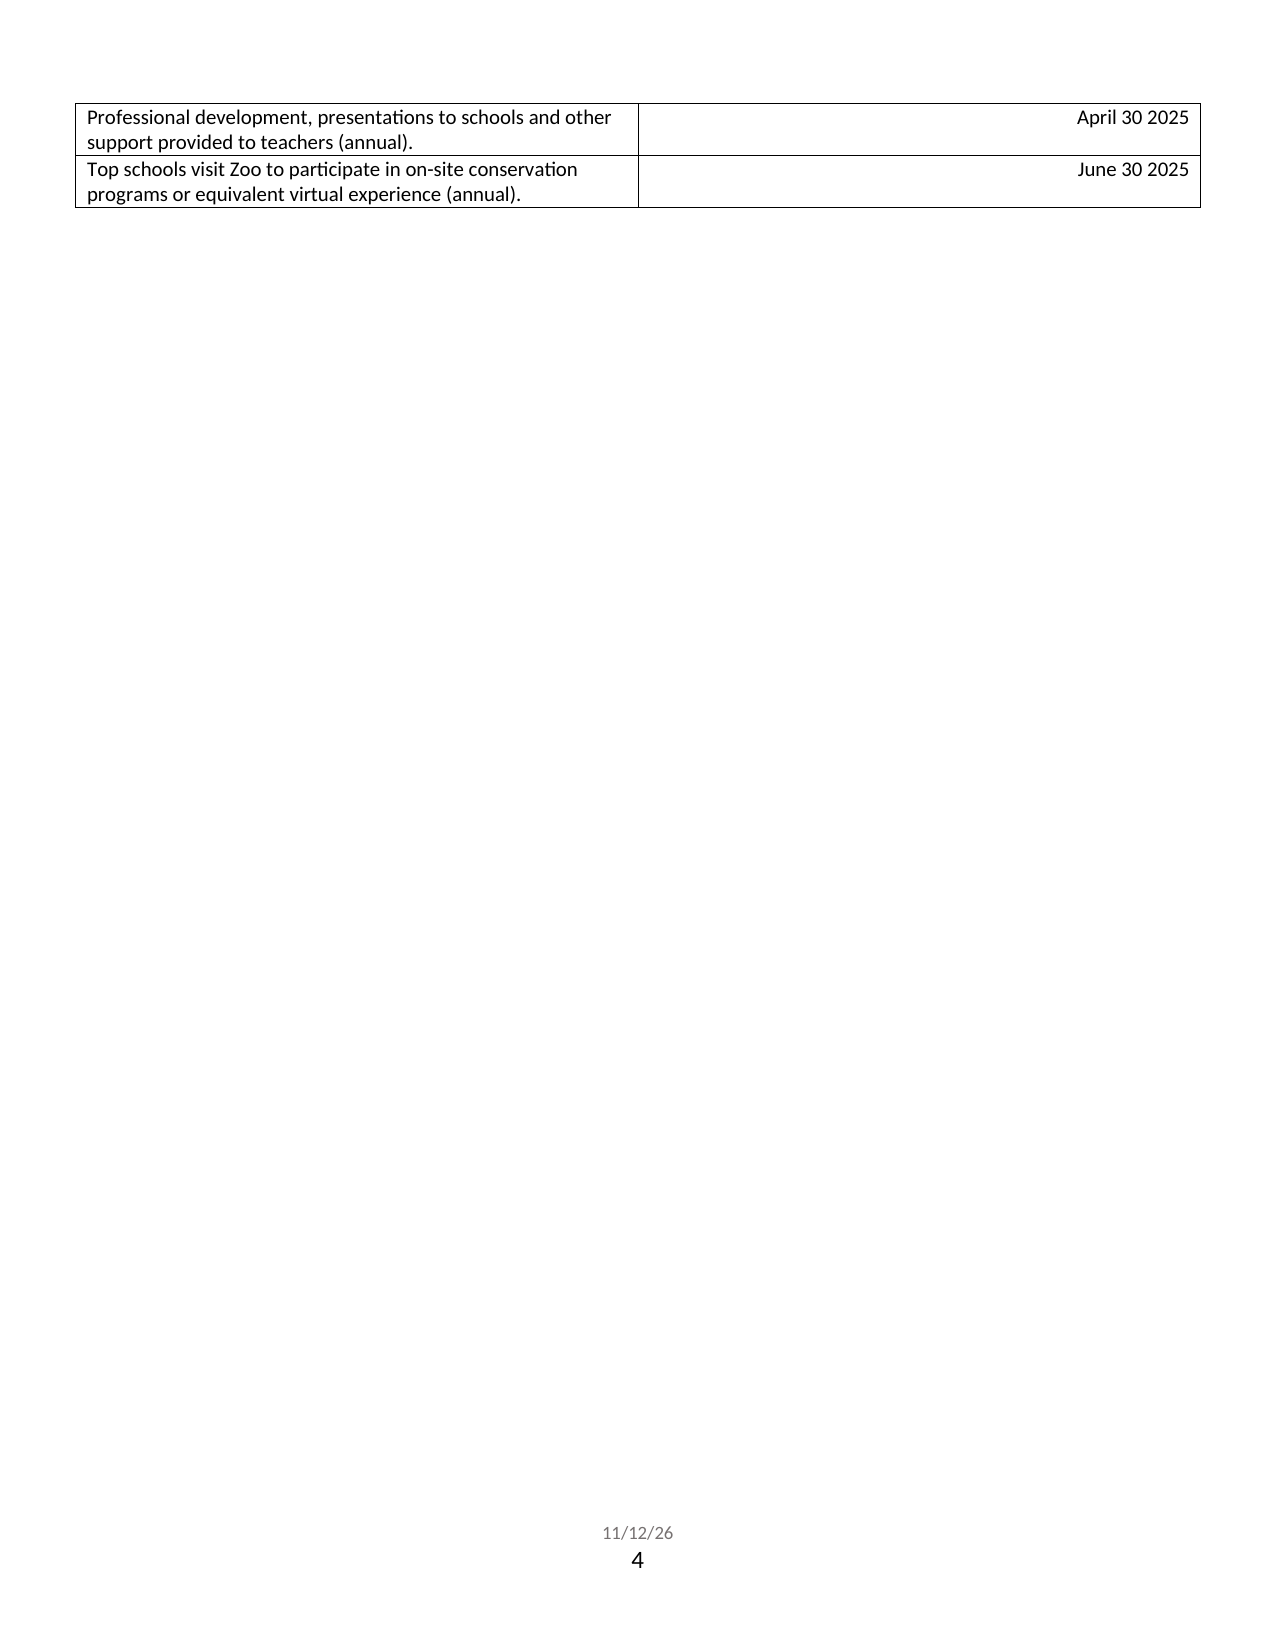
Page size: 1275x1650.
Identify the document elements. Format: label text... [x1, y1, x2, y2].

table_cell Professional development, presentations to schools and other support provided to teachers (annual). [76, 104, 638, 155]
table_cell June 30 2025 [639, 156, 1200, 207]
table_cell April 30 2025 [639, 104, 1200, 155]
table_cell Top schools visit Zoo to participate in on-site conservation programs or equivalent virtual experience (annual). [76, 156, 638, 207]
